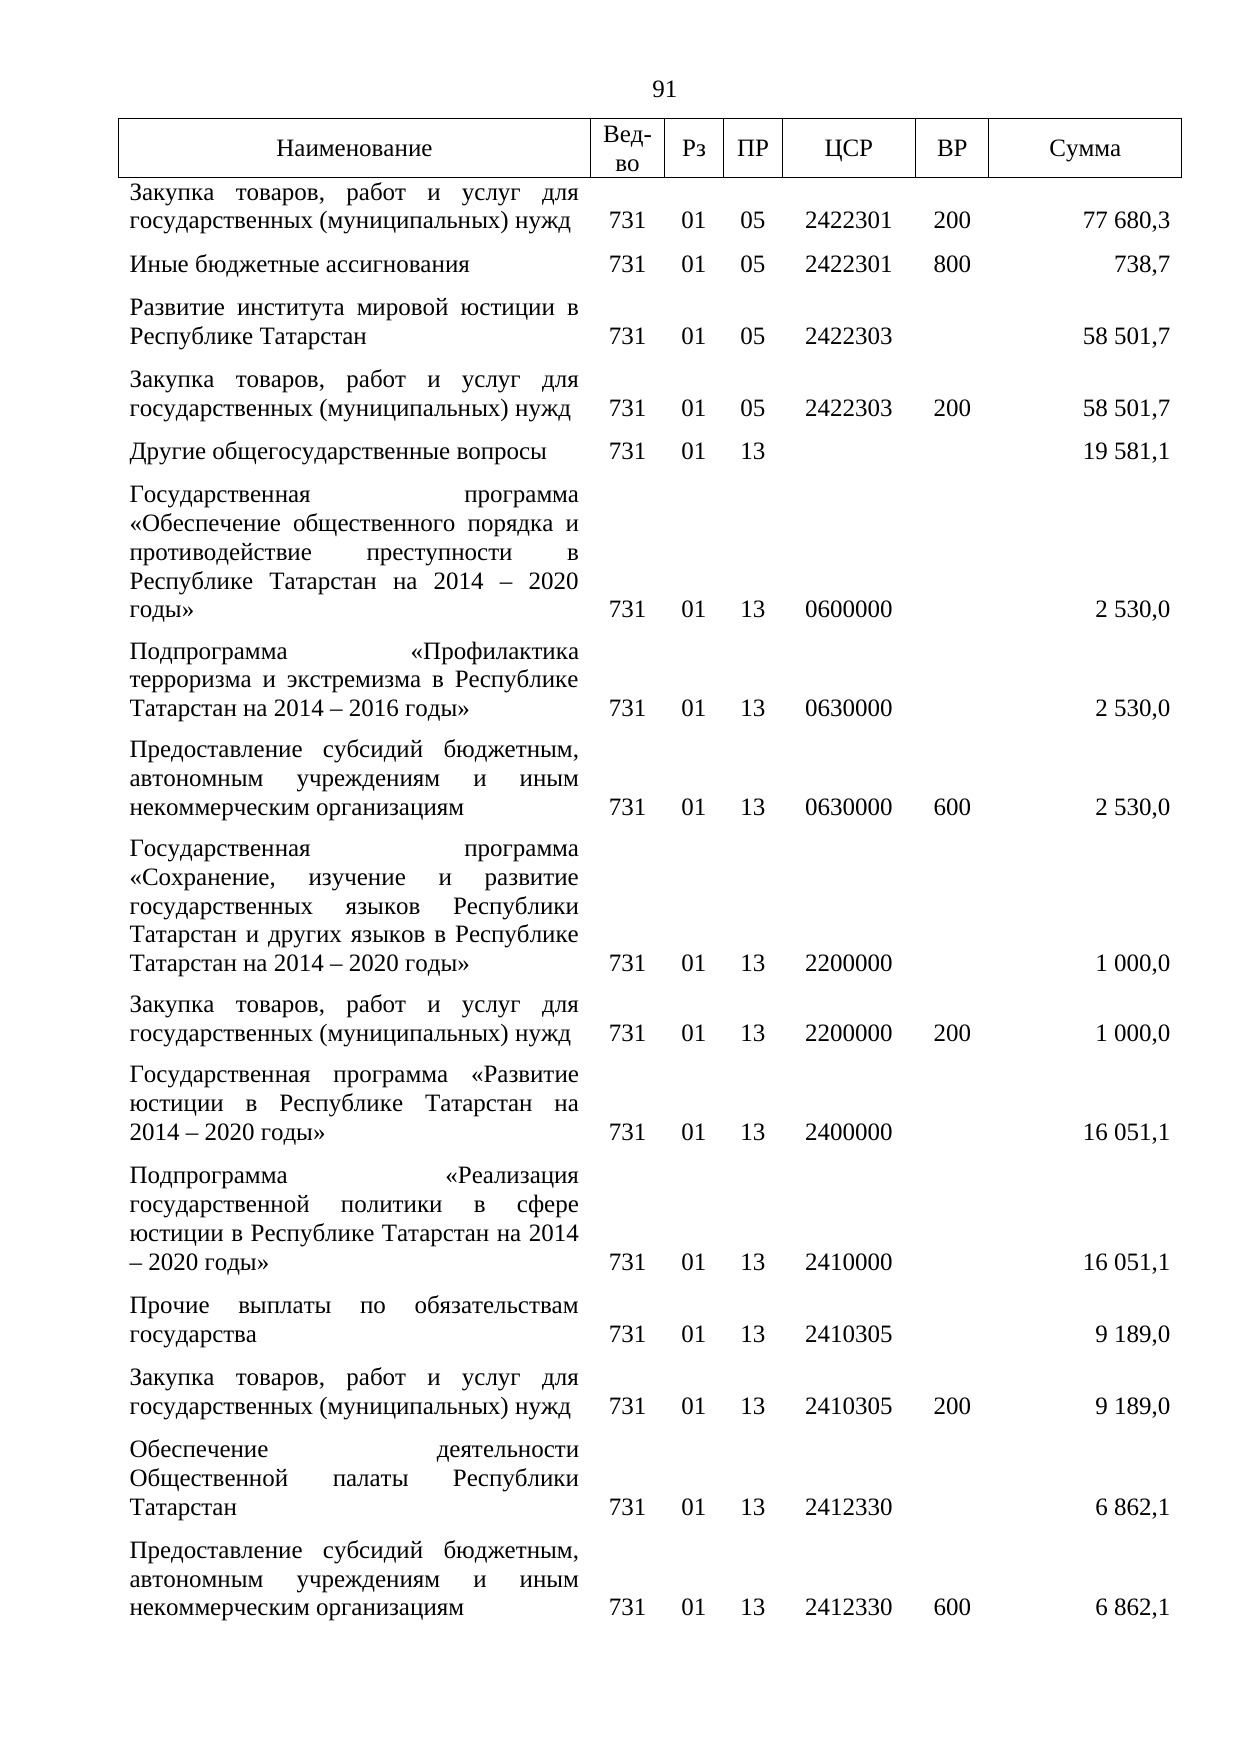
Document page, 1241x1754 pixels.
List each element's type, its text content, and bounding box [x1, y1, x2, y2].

table_header Наименование [119, 119, 590, 177]
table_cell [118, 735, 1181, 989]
table_header ВР [916, 119, 988, 177]
table_header Сумма [989, 119, 1181, 177]
table_header ЦСР [783, 119, 915, 177]
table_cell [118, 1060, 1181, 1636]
table_header ПР [724, 119, 782, 177]
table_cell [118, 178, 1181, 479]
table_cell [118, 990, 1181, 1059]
table_header Вед-во [591, 119, 664, 177]
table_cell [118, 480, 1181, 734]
table_header Рз [665, 119, 723, 177]
